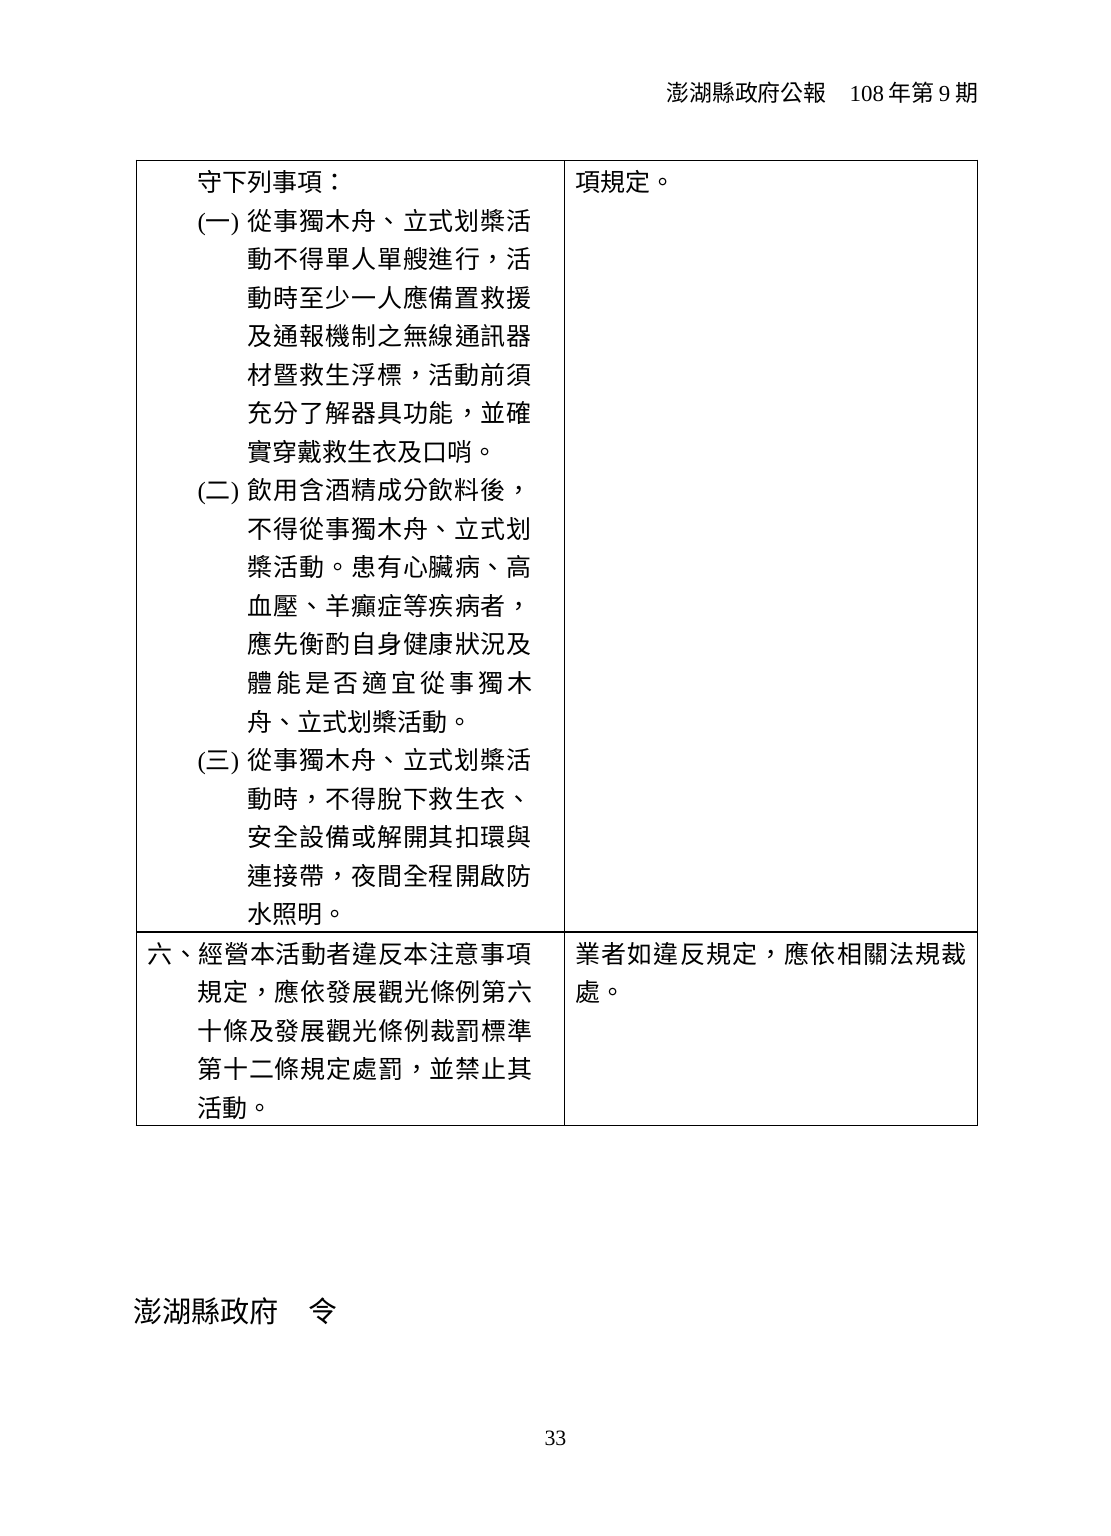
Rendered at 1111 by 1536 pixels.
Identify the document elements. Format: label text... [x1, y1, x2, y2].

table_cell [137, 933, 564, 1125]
text 澎湖縣政府 令 [133, 1288, 977, 1331]
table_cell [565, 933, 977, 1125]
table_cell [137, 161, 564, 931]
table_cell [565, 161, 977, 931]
